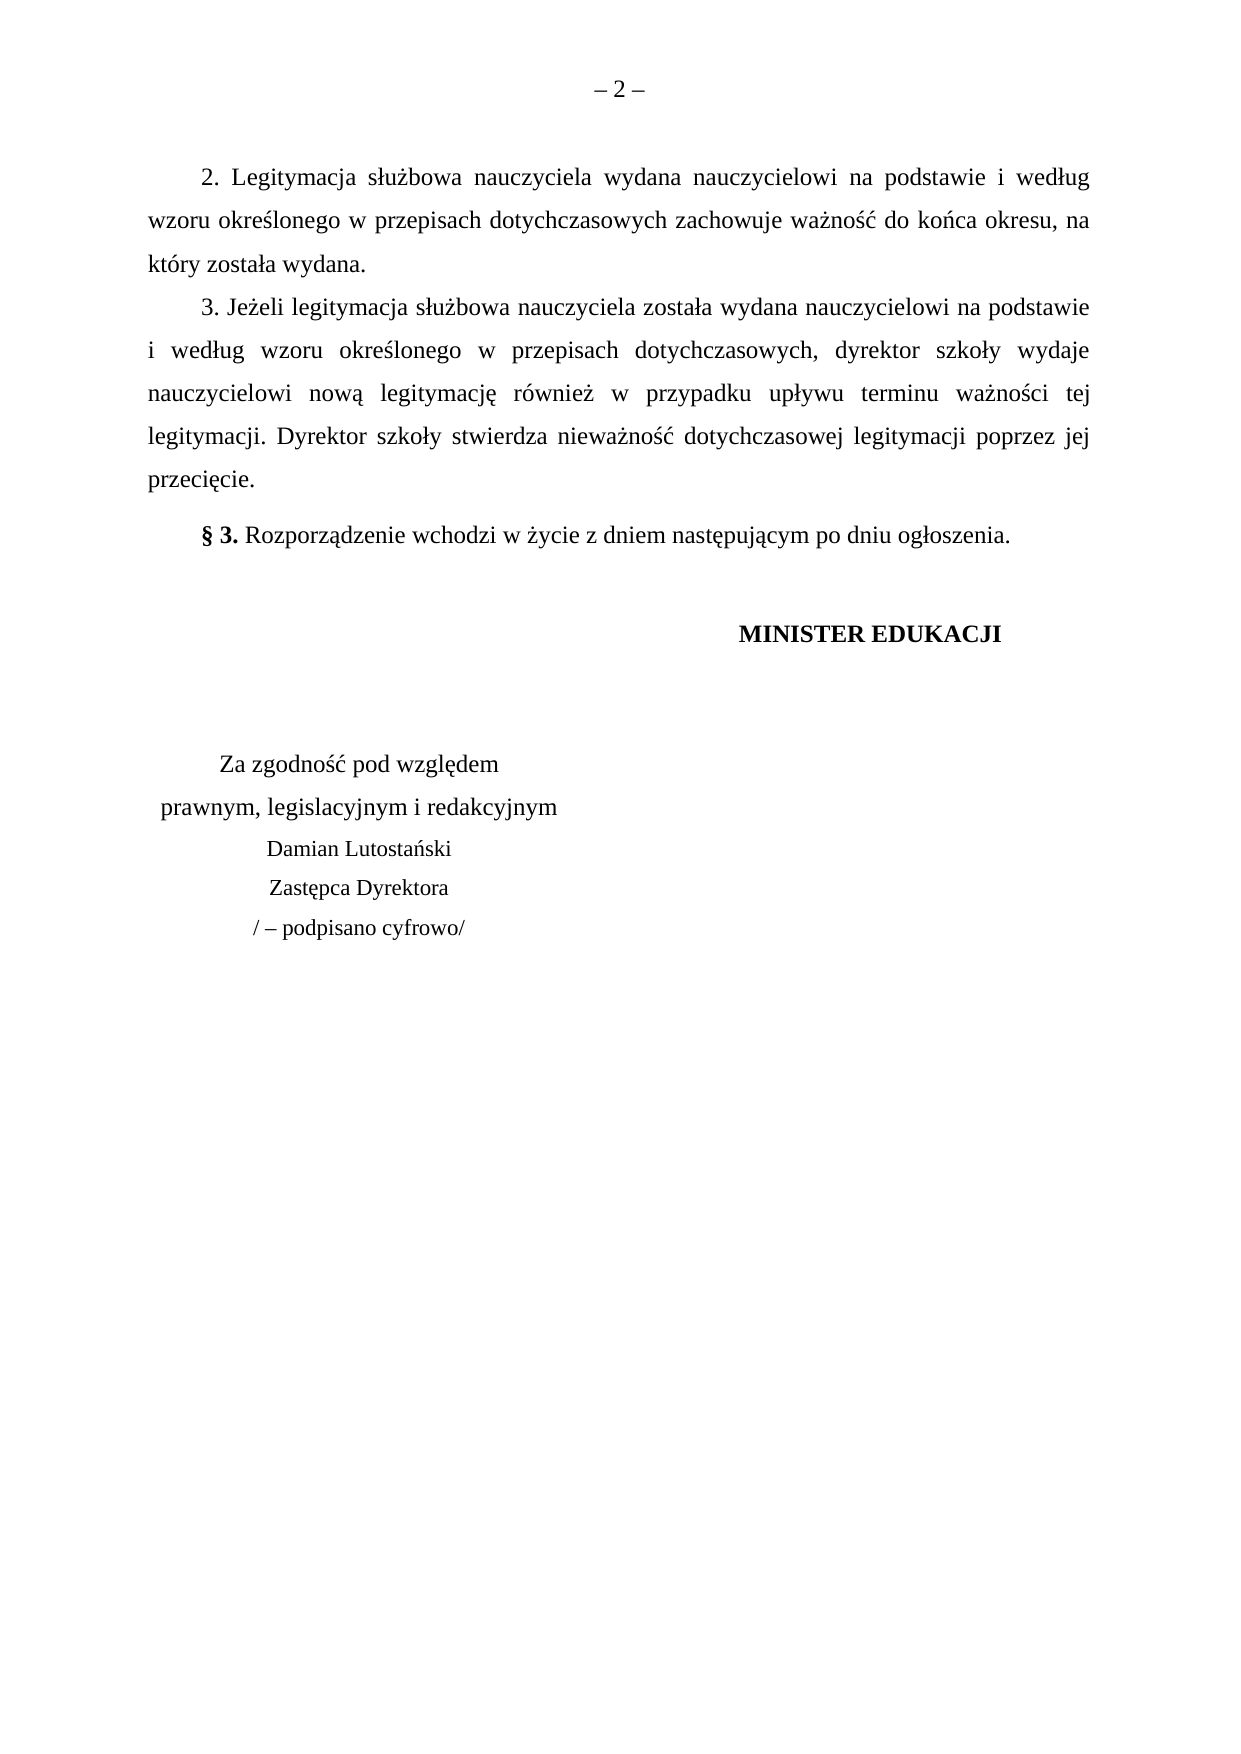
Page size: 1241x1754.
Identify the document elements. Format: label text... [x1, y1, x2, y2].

text 3. Jeżeli legitymacja służbowa nauczyciela została wydana nauczycielowi na podstawie i według wzoru określonego w przepisach dotychczasowych, dyrektor szkoły wydaje nauczycielowi nową legitymację również w przypadku upływu terminu ważności tej legitymacji. Dyrektor szkoły stwierdza nieważność dotychczasowej legitymacji poprzez jej przecięcie. [148, 292, 1091, 493]
text § 3. Rozporządzenie wchodzi w życie z dniem następującym po dniu ogłoszenia. [148, 520, 1091, 549]
text 2. Legitymacja służbowa nauczyciela wydana nauczycielowi na podstawie i według wzoru określonego w przepisach dotychczasowych zachowuje ważność do końca okresu, na który została wydana. [148, 162, 1091, 277]
text MINISTER EDUKACJI [650, 619, 1091, 647]
